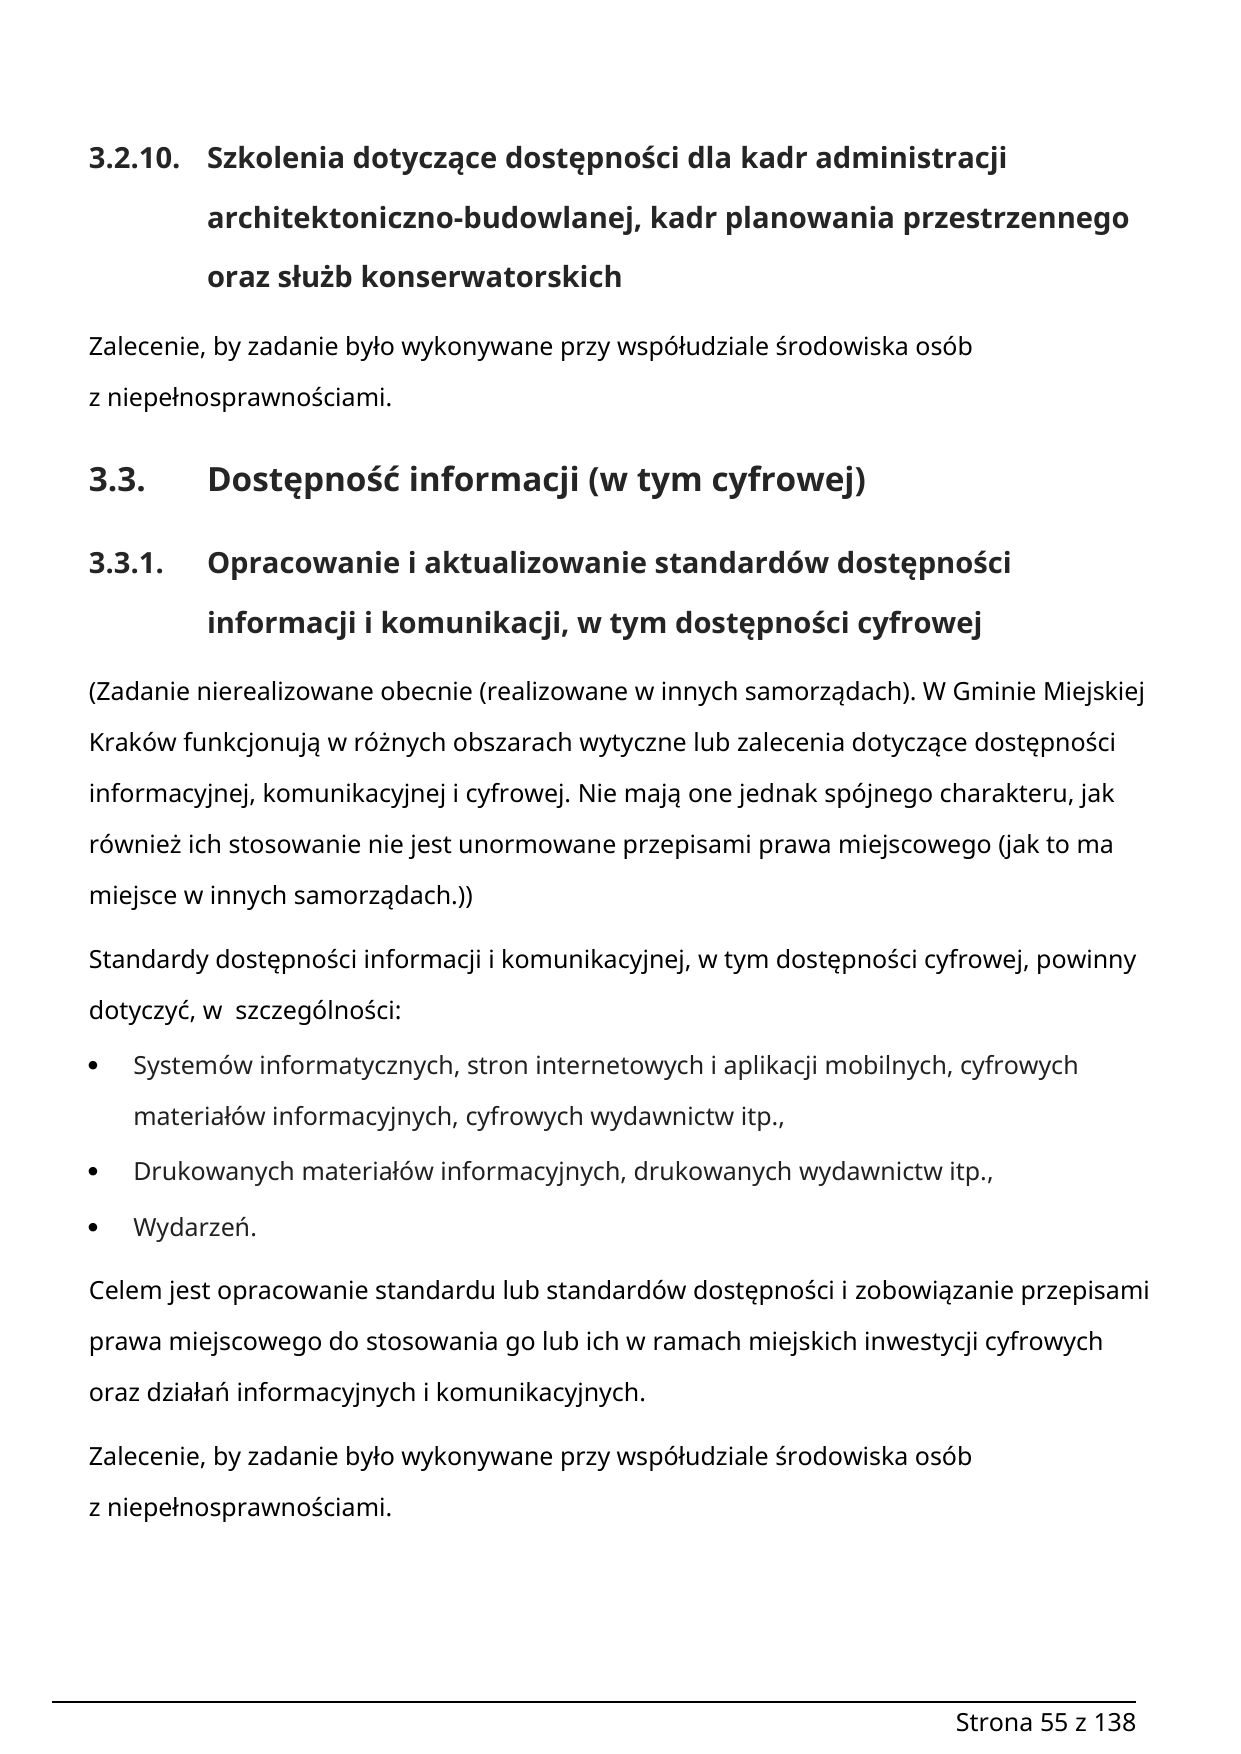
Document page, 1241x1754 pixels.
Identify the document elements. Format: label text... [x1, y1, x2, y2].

list Systemów informatycznych, stron internetowych i aplikacji mobilnych, cyfrowych materiałów informacyjnych, cyfrowych wydawnictw itp., [89, 1048, 1152, 1133]
text Celem jest opracowanie standardu lub standardów dostępności i zobowiązanie przepisami prawa miejscowego do stosowania go lub ich w ramach miejskich inwestycji cyfrowych oraz działań informacyjnych i komunikacyjnych. [89, 1273, 1152, 1409]
text (Zadanie nierealizowane obecnie (realizowane w innych samorządach). W Gminie Miejskiej Kraków funkcjonują w różnych obszarach wytyczne lub zalecenia dotyczące dostępności informacyjnej, komunikacyjnej i cyfrowej. Nie mają one jednak spójnego charakteru, jak również ich stosowanie nie jest unormowane przepisami prawa miejscowego (jak to ma miejsce w innych samorządach.)) [89, 674, 1152, 912]
text Dostępność informacji (w tym cyfrowej) [89, 456, 1152, 501]
text Standardy dostępności informacji i komunikacyjnej, w tym dostępności cyfrowej, powinny dotyczyć, w szczególności: [89, 942, 1152, 1027]
list Opracowanie i aktualizowanie standardów dostępności informacji i komunikacji, w tym dostępności cyfrowej [89, 542, 1152, 642]
text Zalecenie, by zadanie było wykonywane przy współudziale środowiska osób z niepełnosprawnościami. [89, 1438, 1152, 1523]
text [89, 328, 1152, 413]
text Szkolenia dotyczące dostępności dla kadr administracji architektoniczno-budowlanej, kadr planowania przestrzennego oraz służb konserwatorskich [89, 137, 1152, 296]
list Drukowanych materiałów informacyjnych, drukowanych wydawnictw itp., [89, 1154, 1152, 1188]
list Wydarzeń. [89, 1209, 1152, 1243]
